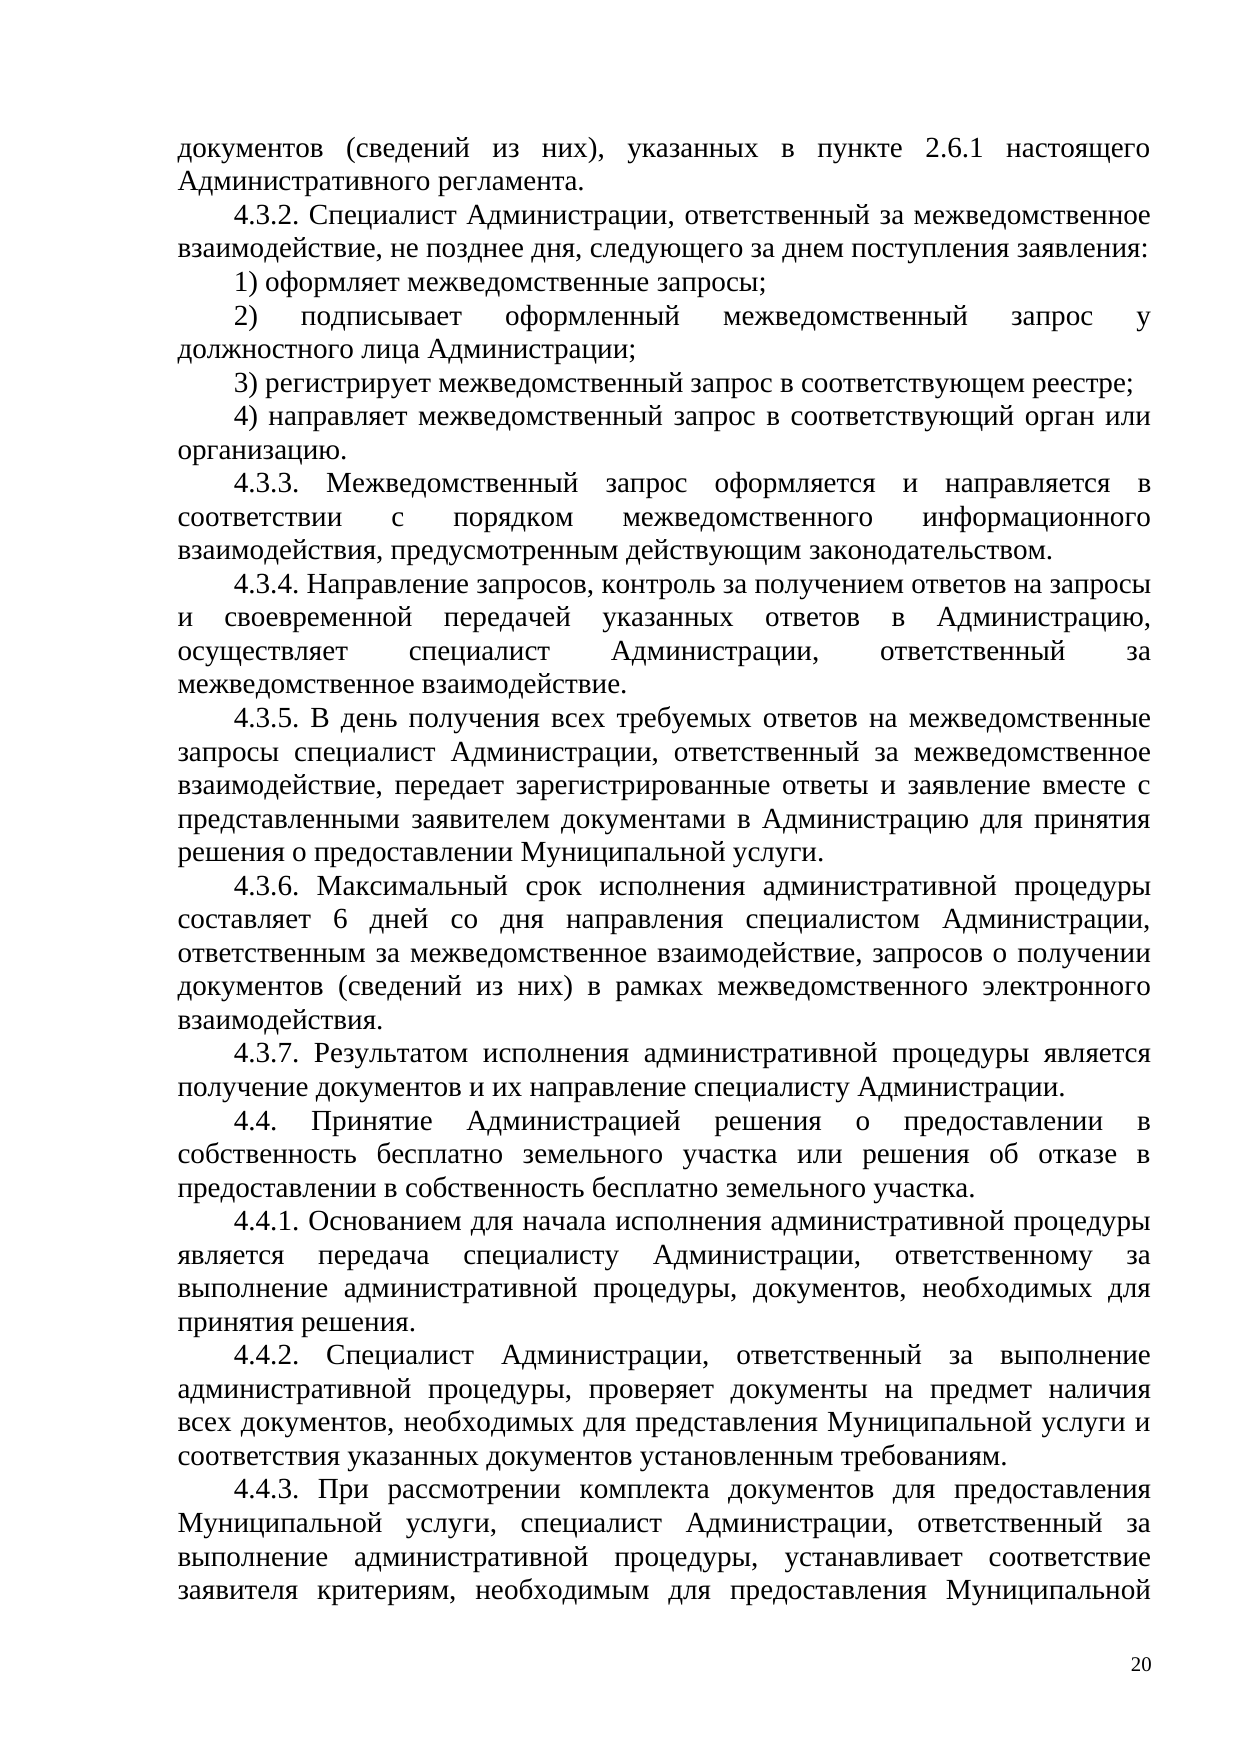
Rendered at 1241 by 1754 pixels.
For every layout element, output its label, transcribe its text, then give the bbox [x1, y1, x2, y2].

text 3) регистрирует межведомственный запрос в соответствующем реестре; [177, 365, 1152, 398]
text 1) оформляет межведомственные запросы; [177, 264, 1152, 298]
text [177, 1472, 1152, 1606]
text 4.3.7. Результатом исполнения административной процедуры является получение документов и их направление специалисту Администрации. [177, 1036, 1152, 1103]
text 4.3.4. Направление запросов, контроль за получением ответов на запросы и своевременной передачей указанных ответов в Администрацию, осуществляет специалист Администрации, ответственный за межведомственное взаимодействие. [177, 566, 1152, 700]
text 2) подписывает оформленный межведомственный запрос у должностного лица Администрации; [177, 298, 1152, 365]
text 4.3.3. Межведомственный запрос оформляется и направляется в соответствии с порядком межведомственного информационного взаимодействия, предусмотренным действующим законодательством. [177, 465, 1152, 566]
text 4.3.5. В день получения всех требуемых ответов на межведомственные запросы специалист Администрации, ответственный за межведомственное взаимодействие, передает зарегистрированные ответы и заявление вместе с представленными заявителем документами в Администрацию для принятия решения о предоставлении Муниципальной услуги. [177, 700, 1152, 868]
text 4.3.6. Максимальный срок исполнения административной процедуры составляет 6 дней со дня направления специалистом Администрации, ответственным за межведомственное взаимодействие, запросов о получении документов (сведений из них) в рамках межведомственного электронного взаимодействия. [177, 868, 1152, 1036]
text 4.4.1. Основанием для начала исполнения административной процедуры является передача специалисту Администрации, ответственному за выполнение административной процедуры, документов, необходимых для принятия решения. [177, 1203, 1152, 1337]
text 4) направляет межведомственный запрос в соответствующий орган или организацию. [177, 398, 1152, 465]
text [177, 130, 1152, 197]
text 4.3.2. Специалист Администрации, ответственный за межведомственное взаимодействие, не позднее дня, следующего за днем поступления заявления: [177, 197, 1152, 264]
text 4.4.2. Специалист Администрации, ответственный за выполнение административной процедуры, проверяет документы на предмет наличия всех документов, необходимых для представления Муниципальной услуги и соответствия указанных документов установленным требованиям. [177, 1337, 1152, 1472]
text 4.4. Принятие Администрацией решения о предоставлении в собственность бесплатно земельного участка или решения об отказе в предоставлении в собственность бесплатно земельного участка. [177, 1103, 1152, 1203]
